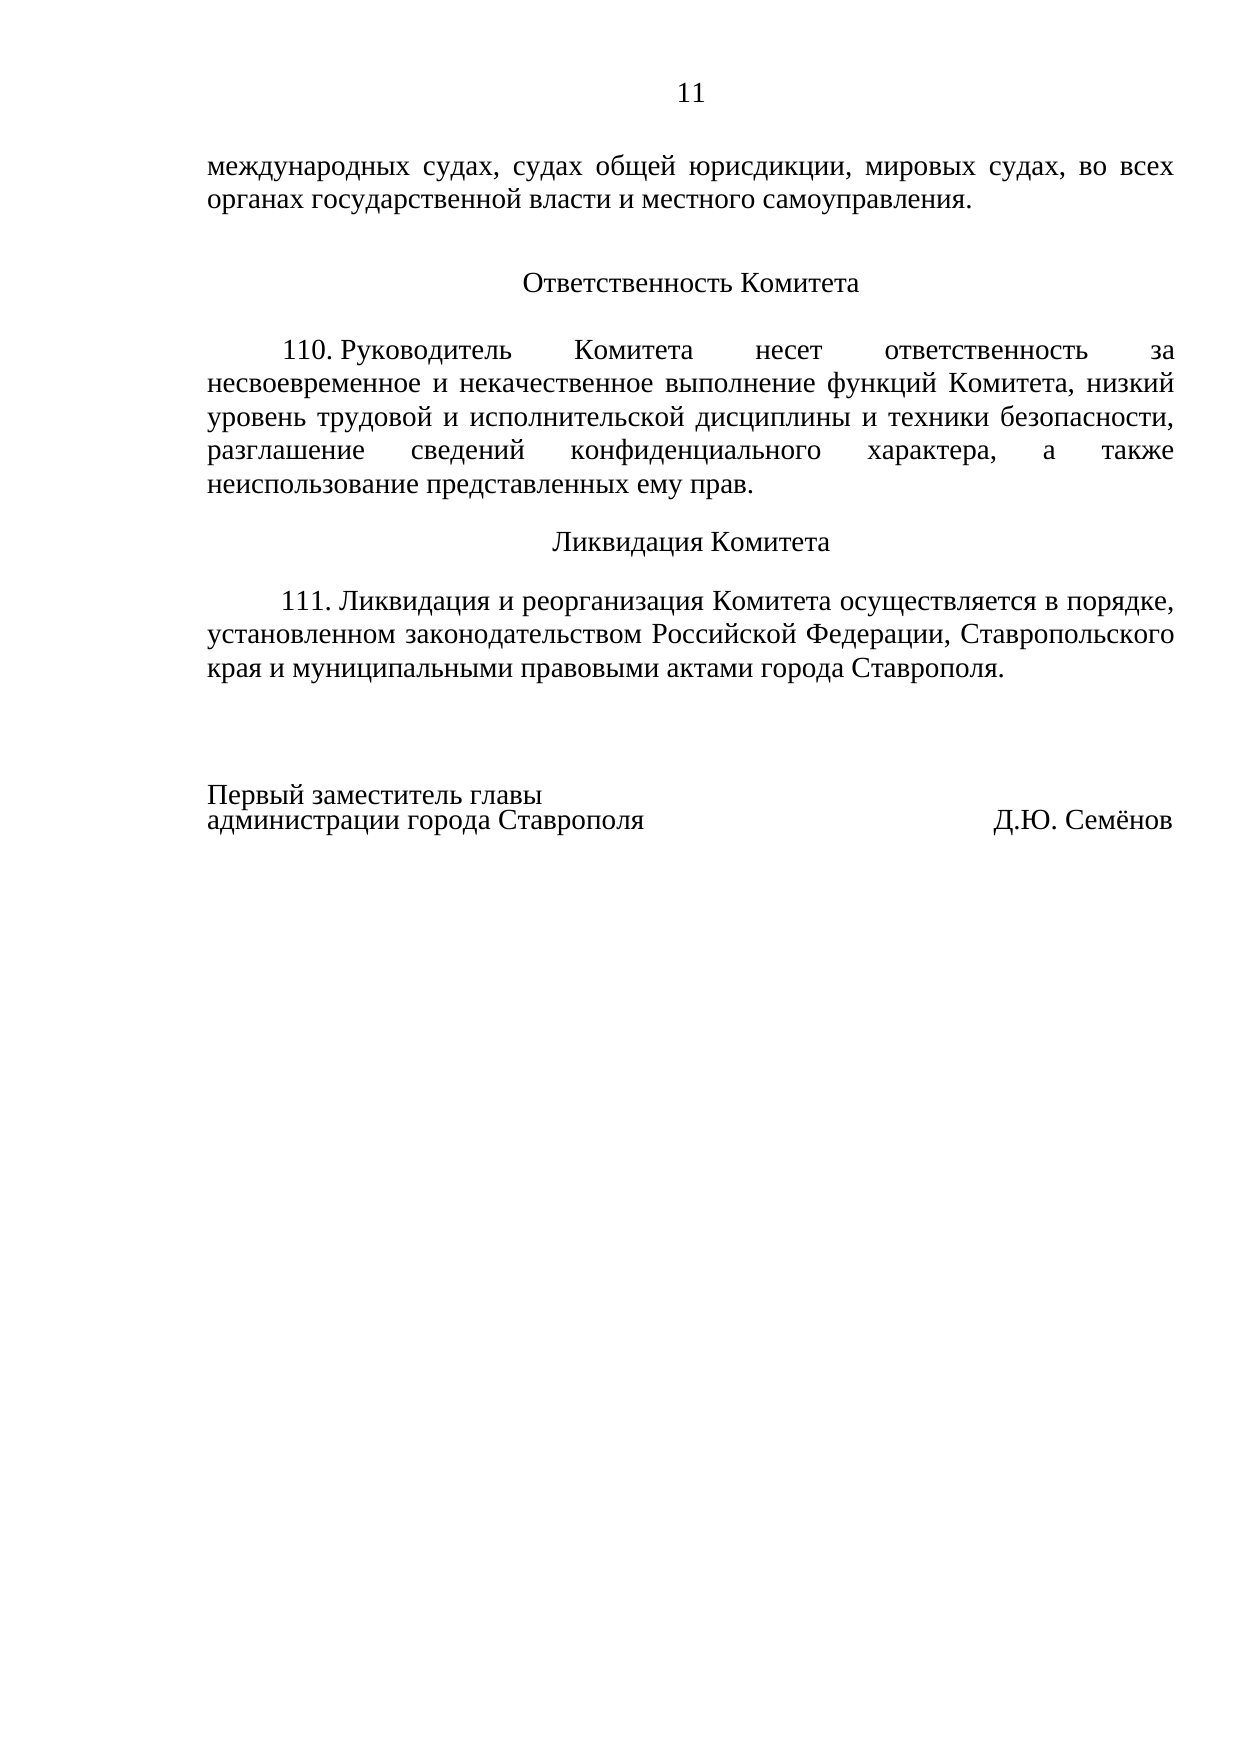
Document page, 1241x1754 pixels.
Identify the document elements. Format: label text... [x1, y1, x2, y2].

text Первый заместитель главы [207, 784, 1175, 809]
text 110. Руководитель Комитета несет ответственность за несвоевременное и некачественное выполнение функций Комитета, низкий уровень трудовой и исполнительской дисциплины и техники безопасности, разглашение сведений конфиденциального характера, а также неиспользование представленных ему прав. [207, 332, 1175, 499]
text 111. Ликвидация и реорганизация Комитета осуществляется в порядке, установленном законодательством Российской Федерации, Ставропольского края и муниципальными правовыми актами города Ставрополя. [207, 583, 1175, 684]
text Ликвидация Комитета [207, 524, 1175, 558]
text администрации города Ставрополя Д.Ю. Семёнов [207, 809, 1175, 834]
text Ответственность Комитета [207, 265, 1175, 298]
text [207, 148, 1175, 215]
